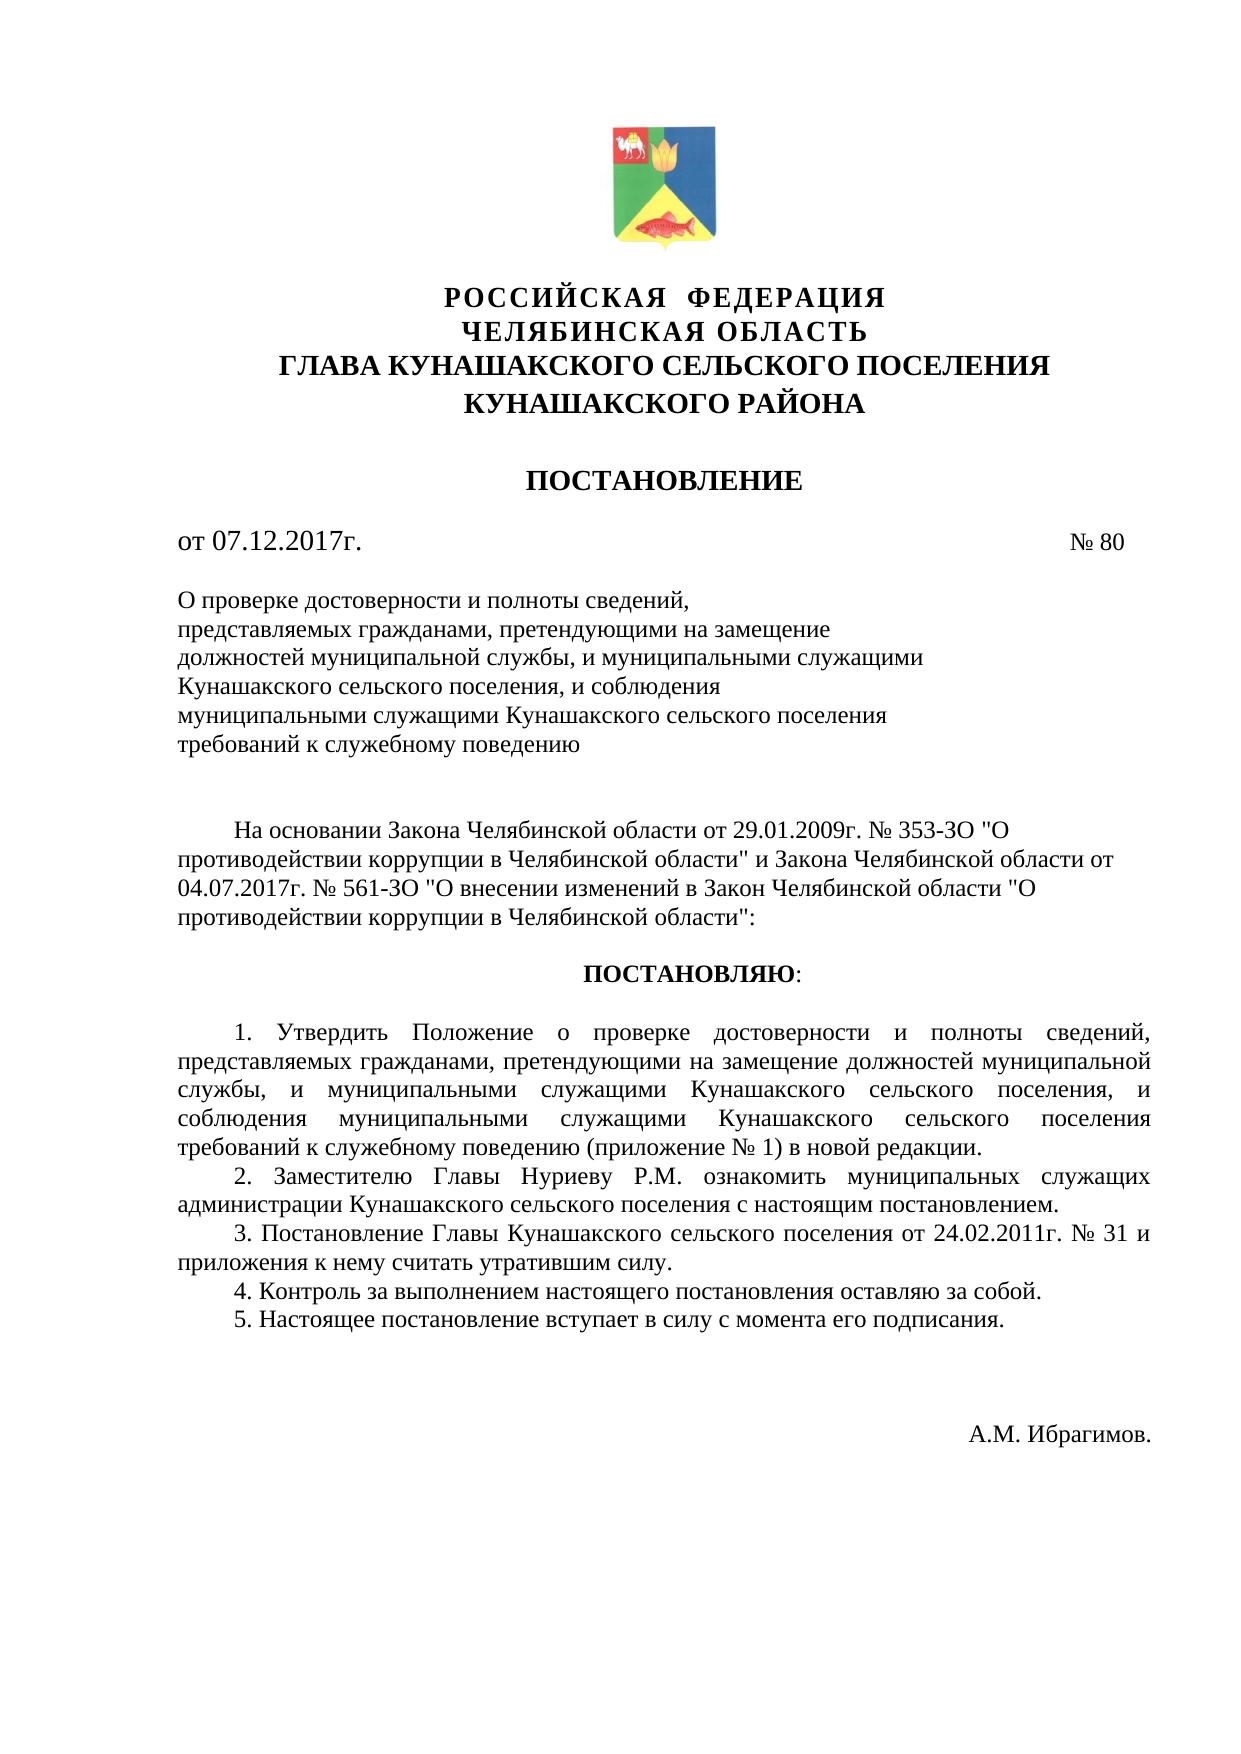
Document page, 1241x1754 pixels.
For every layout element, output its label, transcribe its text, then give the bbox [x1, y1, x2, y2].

title муниципальными служащими Кунашакского сельского поселения [177, 700, 1152, 729]
text от 07.12.2017г. № 80 [177, 523, 1152, 556]
text 2. Заместителю Главы Нуриеву Р.М. ознакомить муниципальных служащих администрации Кунашакского сельского поселения с настоящим постановлением. [177, 1161, 1152, 1218]
subtitle РОССИЙСКАЯ ФЕДЕРАЦИЯ [177, 281, 1152, 314]
text А.М. Ибрагимов. [177, 1419, 1152, 1448]
text 4. Контроль за выполнением настоящего постановления оставляю за собой. [177, 1276, 1152, 1304]
text 1. Утвердить Положение о проверке достоверности и полноты сведений, представляемых гражданами, претендующими на замещение должностей муниципальной службы, и муниципальными служащими Кунашакского сельского поселения, и соблюдения муниципальными служащими Кунашакского сельского поселения требований к служебному поведению (приложение № 1) в новой редакции. [177, 1017, 1152, 1161]
subtitle ЧЕЛЯБИНСКАЯ ОБЛАСТЬ [177, 314, 1152, 348]
picture [596, 118, 733, 256]
text ПОСТАНОВЛЯЮ: [177, 959, 1152, 988]
title требований к служебному поведению [177, 729, 1152, 757]
text ГЛАВА КУНАШАКСКОГО СЕЛЬСКОГО ПОСЕЛЕНИЯ КУНАШАКСКОГО РАЙОНА ПОСТАНОВЛЕНИЕ [177, 348, 1152, 497]
title представляемых гражданами, претендующими на замещение [177, 614, 1152, 642]
title должностей муниципальной службы, и муниципальными служащими [177, 642, 1152, 671]
text 5. Настоящее постановление вступает в силу с момента его подписания. [177, 1304, 1152, 1333]
title О проверке достоверности и полноты сведений, [177, 585, 1152, 614]
text 3. Постановление Главы Кунашакского сельского поселения от 24.02.2011г. № 31 и приложения к нему считать утратившим силу. [177, 1218, 1152, 1276]
text На основании Закона Челябинской области от 29.01.2009г. № 353-ЗО "О противодействии коррупции в Челябинской области" и Закона Челябинской области от 04.07.2017г. № 561-ЗО "О внесении изменений в Закон Челябинской области "О противодействии коррупции в Челябинской области": [177, 815, 1152, 930]
title Кунашакского сельского поселения, и соблюдения [177, 671, 1152, 700]
